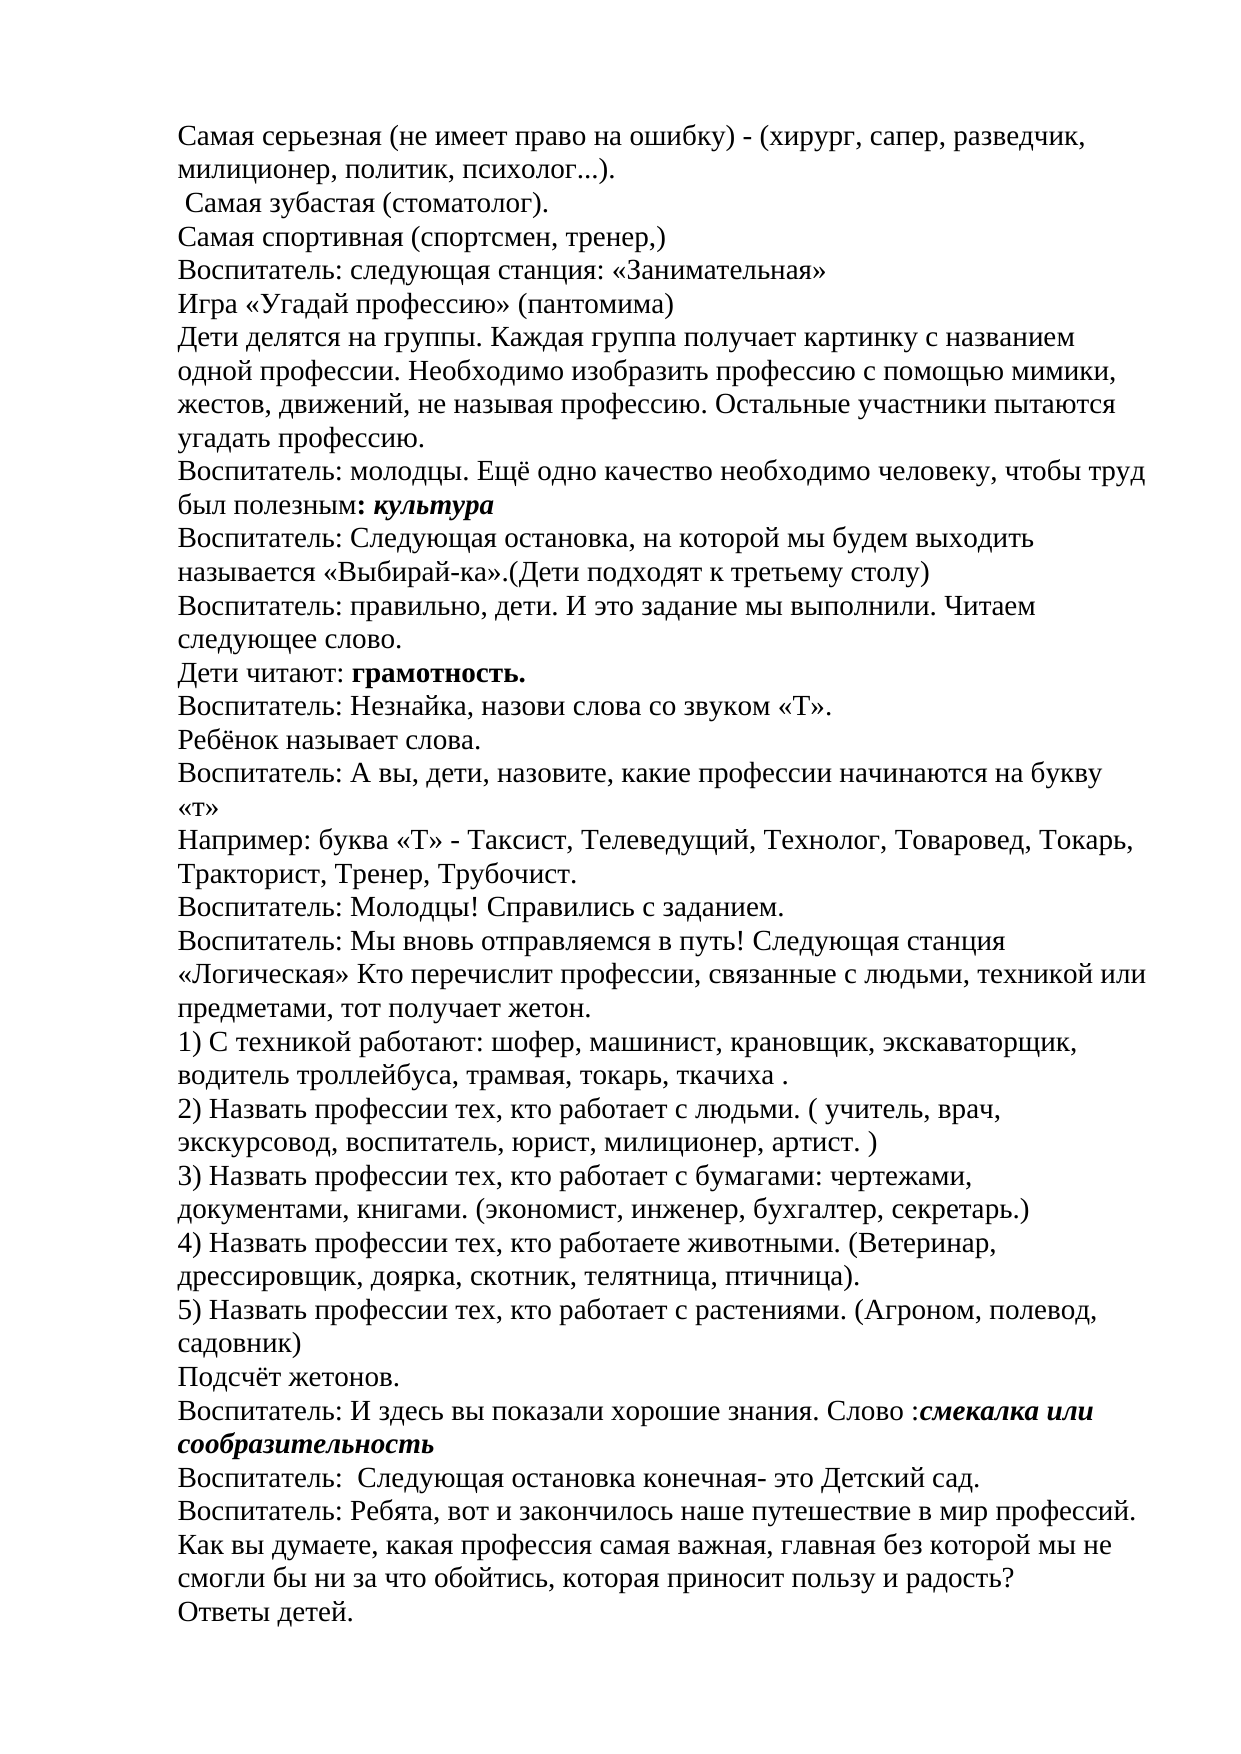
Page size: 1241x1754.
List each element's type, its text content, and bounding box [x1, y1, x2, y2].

text 2) Назвать профессии тех, кто работает с людьми. ( учитель, врач, экскурсовод, воспитатель, юрист, милиционер, артист. ) [177, 1091, 1152, 1158]
text Воспитатель: Незнайка, назови слова со звуком «Т». [177, 688, 1152, 722]
text 3) Назвать профессии тех, кто работает с бумагами: чертежами, документами, книгами. (экономист, инженер, бухгалтер, секретарь.) [177, 1158, 1152, 1225]
text Воспитатель: Ребята, вот и закончилось наше путешествие в мир профессий. Как вы думаете, какая профессия самая важная, главная без которой мы не смогли бы ни за что обойтись, которая приносит пользу и радость? [177, 1493, 1152, 1594]
text Дети читают: грамотность. [177, 655, 1152, 688]
text Ребёнок называет слова. [177, 722, 1152, 755]
text Подсчёт жетонов. [177, 1359, 1152, 1393]
text 4) Назвать профессии тех, кто работаете животными. (Ветеринар, дрессировщик, доярка, скотник, телятница, птичница). [177, 1225, 1152, 1292]
text Воспитатель: молодцы. Ещё одно качество необходимо человеку, чтобы труд был полезным: культура [177, 453, 1152, 521]
text Например: буква «Т» - Таксист, Телеведущий, Технолог, Товаровед, Токарь, Тракторист, Тренер, Трубочист. [177, 822, 1152, 889]
text Самая спортивная (спортсмен, тренер,) [177, 219, 1152, 252]
text Дети делятся на группы. Каждая группа получает картинку с названием одной профессии. Необходимо изобразить профессию с помощью мимики, жестов, движений, не называя профессию. Остальные участники пытаются угадать профессию. [177, 319, 1152, 453]
text Воспитатель: И здесь вы показали хорошие знания. Слово :смекалка или сообразительность [177, 1393, 1152, 1460]
text Игра «Угадай профессию» (пантомима) [177, 286, 1152, 319]
text Воспитатель: правильно, дети. И это задание мы выполнили. Читаем следующее слово. [177, 588, 1152, 655]
text Воспитатель: А вы, дети, назовите, какие профессии начинаются на букву «т» [177, 755, 1152, 822]
text Воспитатель: Молодцы! Справились с заданием. [177, 889, 1152, 923]
text 1) С техникой работают: шофер, машинист, крановщик, экскаваторщик, водитель троллейбуса, трамвая, токарь, ткачиха . [177, 1024, 1152, 1091]
text Воспитатель: следующая станция: «Занимательная» [177, 252, 1152, 286]
text Воспитатель: Следующая остановка, на которой мы будем выходить называется «Выбирай-ка».(Дети подходят к третьему столу) [177, 521, 1152, 588]
text Ответы детей. [177, 1594, 1152, 1627]
text Воспитатель: Мы вновь отправляемся в путь! Следующая станция «Логическая» Кто перечислит профессии, связанные с людьми, техникой или предметами, тот получает жетон. [177, 923, 1152, 1024]
text Самая серьезная (не имеет право на ошибку) - (хирург, сапер, разведчик, милиционер, политик, психолог...). [177, 118, 1152, 185]
text Воспитатель: Следующая остановка конечная- это Детский сад. [177, 1460, 1152, 1493]
text Самая зубастая (стоматолог). [177, 185, 1152, 219]
text 5) Назвать профессии тех, кто работает с растениями. (Агроном, полевод, садовник) [177, 1292, 1152, 1359]
